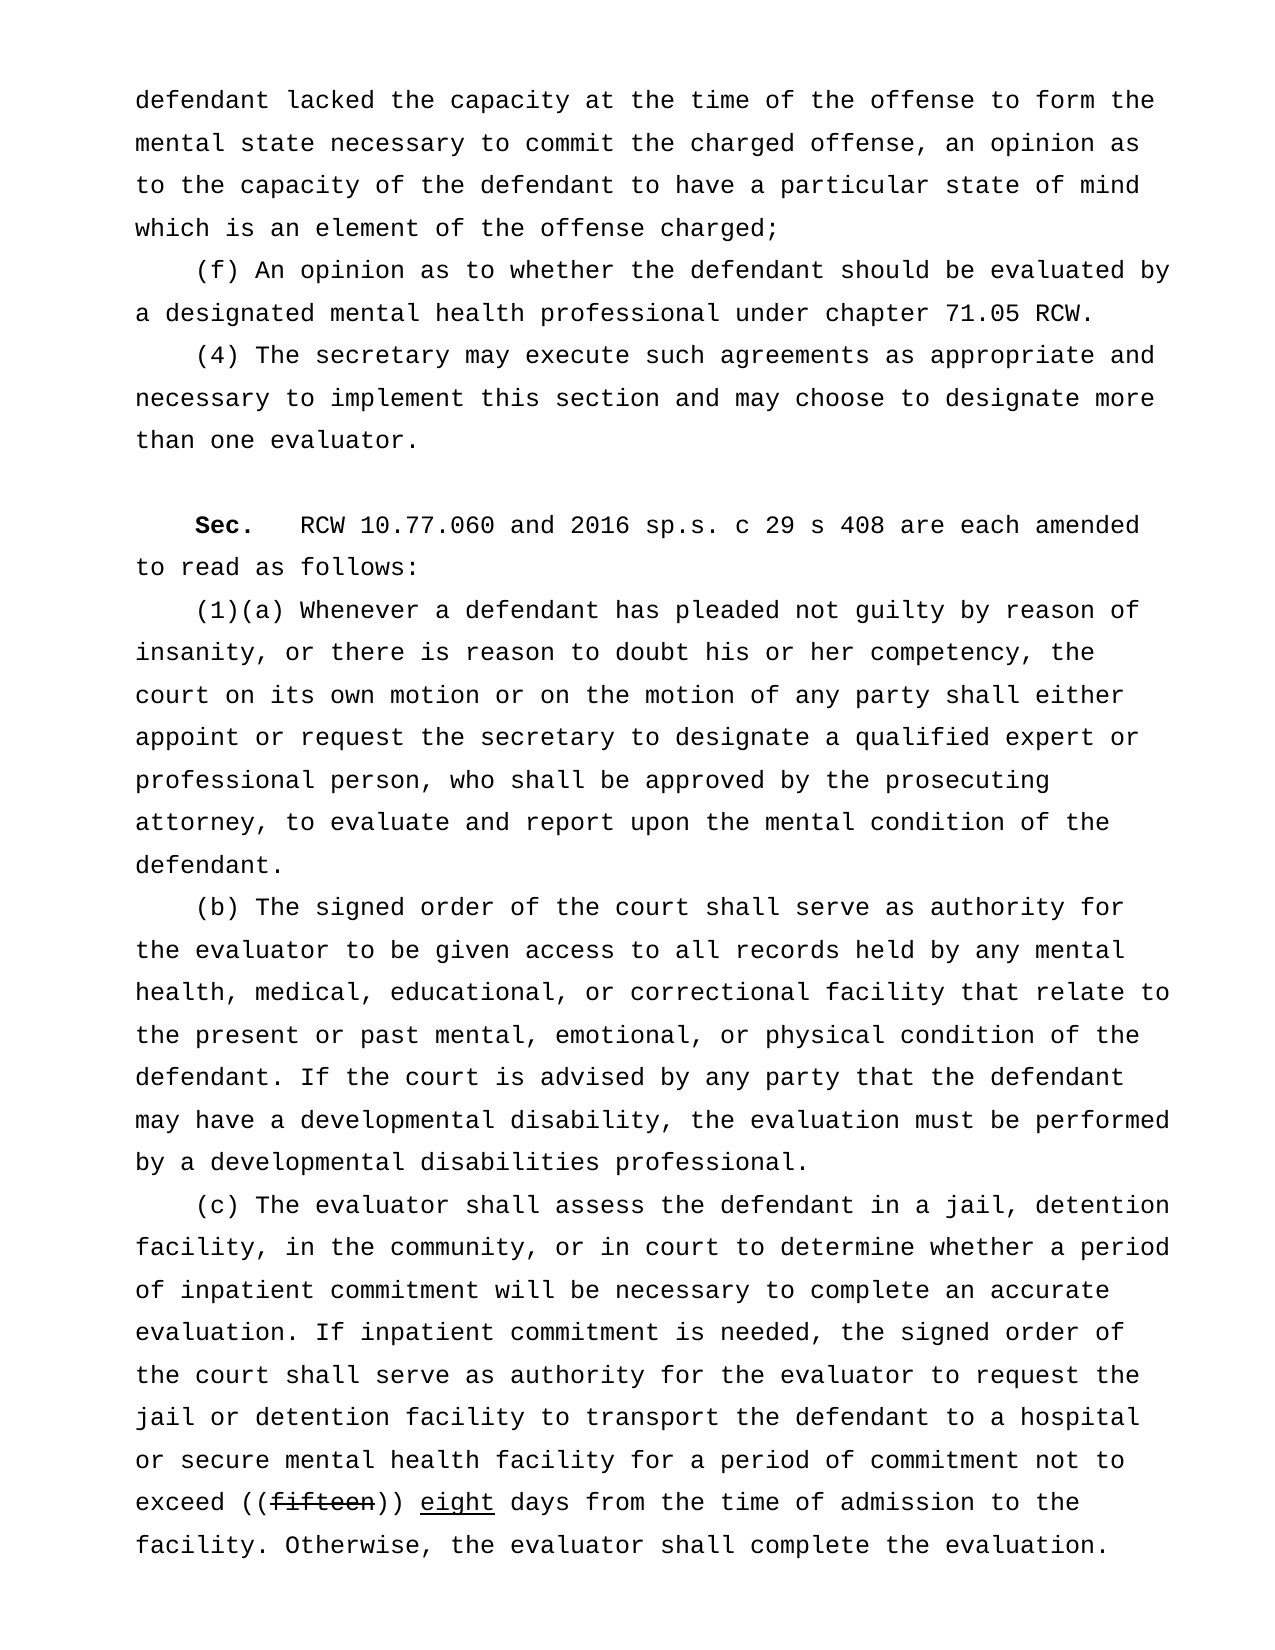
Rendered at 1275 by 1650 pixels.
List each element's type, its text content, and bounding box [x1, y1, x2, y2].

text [135, 75, 1170, 245]
text (1)(a) Whenever a defendant has pleaded not guilty by reason of insanity, or there is reason to doubt his or her competency, the court on its own motion or on the motion of any party shall either appoint or request the secretary to designate a qualified expert or professional person, who shall be approved by the prosecuting attorney, to evaluate and report upon the mental condition of the defendant. [135, 584, 1170, 882]
text (4) The secretary may execute such agreements as appropriate and necessary to implement this section and may choose to designate more than one evaluator. [135, 330, 1170, 457]
text Sec. RCW 10.77.060 and 2016 sp.s. c 29 s 408 are each amended to read as follows: [135, 499, 1170, 584]
text (b) The signed order of the court shall serve as authority for the evaluator to be given access to all records held by any mental health, medical, educational, or correctional facility that relate to the present or past mental, emotional, or physical condition of the defendant. If the court is advised by any party that the defendant may have a developmental disability, the evaluation must be performed by a developmental disabilities professional. [135, 882, 1170, 1179]
text (f) An opinion as to whether the defendant should be evaluated by a designated mental health professional under chapter 71.05 RCW. [135, 245, 1170, 330]
text (c) The evaluator shall assess the defendant in a jail, detention facility, in the community, or in court to determine whether a period of inpatient commitment will be necessary to complete an accurate evaluation. If inpatient commitment is needed, the signed order of the court shall serve as authority for the evaluator to request the jail or detention facility to transport the defendant to a hospital or secure mental health facility for a period of commitment not to exceed ((fifteen)) eight days from the time of admission to the facility. Otherwise, the evaluator shall complete the evaluation. [135, 1179, 1170, 1562]
